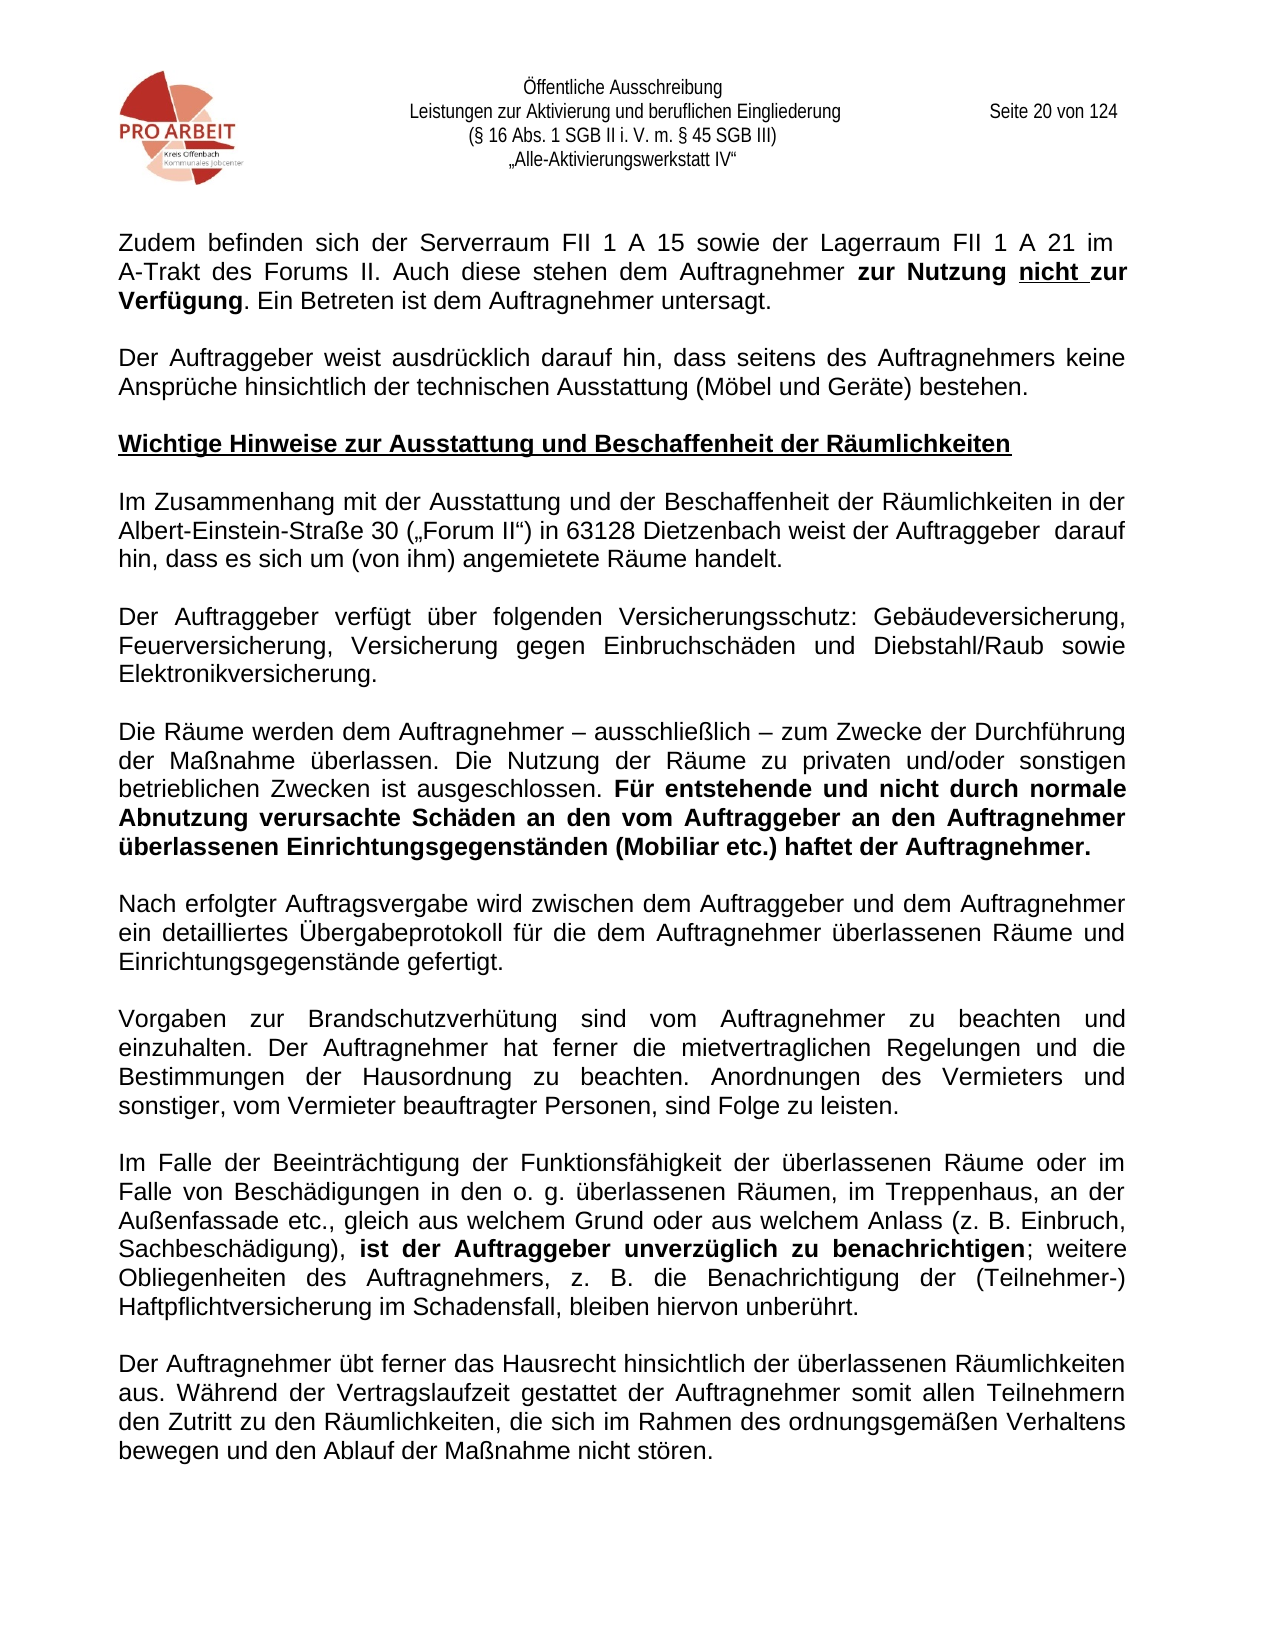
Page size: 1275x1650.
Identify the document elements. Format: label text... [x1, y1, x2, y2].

text Zudem befinden sich der Serverraum FII 1 A 15 sowie der Lagerraum FII 1 A 21 im A-Trakt des Forums II. Auch diese stehen dem Auftragnehmer zur Nutzung nicht zur Verfügung. Ein Betreten ist dem Auftragnehmer untersagt. [118, 228, 1127, 314]
text Nach erfolgter Auftragsvergabe wird zwischen dem Auftraggeber und dem Auftragnehmer ein detailliertes Übergabeprotokoll für die dem Auftragnehmer überlassenen Räume und Einrichtungsgegenstände gefertigt. [118, 889, 1127, 976]
text Im Zusammenhang mit der Ausstattung und der Beschaffenheit der Räumlichkeiten in der Albert-Einstein-Straße 30 („Forum II“) in 63128 Dietzenbach weist der Auftraggeber darauf hin, dass es sich um (von ihm) angemietete Räume handelt. [118, 487, 1127, 573]
picture [118, 70, 244, 185]
text Im Falle der Beeinträchtigung der Funktionsfähigkeit der überlassenen Räume oder im Falle von Beschädigungen in den o. g. überlassenen Räumen, im Treppenhaus, an der Außenfassade etc., gleich aus welchem Grund oder aus welchem Anlass (z. B. Einbruch, Sachbeschädigung), ist der Auftraggeber unverzüglich zu benachrichtigen; weitere Obliegenheiten des Auftragnehmers, z. B. die Benachrichtigung der (Teilnehmer-) Haftpflichtversicherung im Schadensfall, bleiben hiervon unberührt. [118, 1148, 1127, 1321]
text Vorgaben zur Brandschutzverhütung sind vom Auftragnehmer zu beachten und einzuhalten. Der Auftragnehmer hat ferner die mietvertraglichen Regelungen und die Bestimmungen der Hausordnung zu beachten. Anordnungen des Vermieters und sonstiger, vom Vermieter beauftragter Personen, sind Folge zu leisten. [118, 1004, 1127, 1119]
text Wichtige Hinweise zur Ausstattung und Beschaffenheit der Räumlichkeiten [118, 429, 1127, 458]
text Der Auftragnehmer übt ferner das Hausrecht hinsichtlich der überlassenen Räumlichkeiten aus. Während der Vertragslaufzeit gestattet der Auftragnehmer somit allen Teilnehmern den Zutritt zu den Räumlichkeiten, die sich im Rahmen des ordnungsgemäßen Verhaltens bewegen und den Ablauf der Maßnahme nicht stören. [118, 1349, 1127, 1464]
text Der Auftraggeber weist ausdrücklich darauf hin, dass seitens des Auftragnehmers keine Ansprüche hinsichtlich der technischen Ausstattung (Möbel und Geräte) bestehen. [118, 343, 1127, 401]
text Der Auftraggeber verfügt über folgenden Versicherungsschutz: Gebäudeversicherung, Feuerversicherung, Versicherung gegen Einbruchschäden und Diebstahl/Raub sowie Elektronikversicherung. [118, 602, 1127, 688]
text Die Räume werden dem Auftragnehmer – ausschließlich – zum Zwecke der Durchführung der Maßnahme überlassen. Die Nutzung der Räume zu privaten und/oder sonstigen betrieblichen Zwecken ist ausgeschlossen. Für entstehende und nicht durch normale Abnutzung verursachte Schäden an den vom Auftraggeber an den Auftragnehmer überlassenen Einrichtungsgegenständen (Mobiliar etc.) haftet der Auftragnehmer. [118, 717, 1127, 861]
